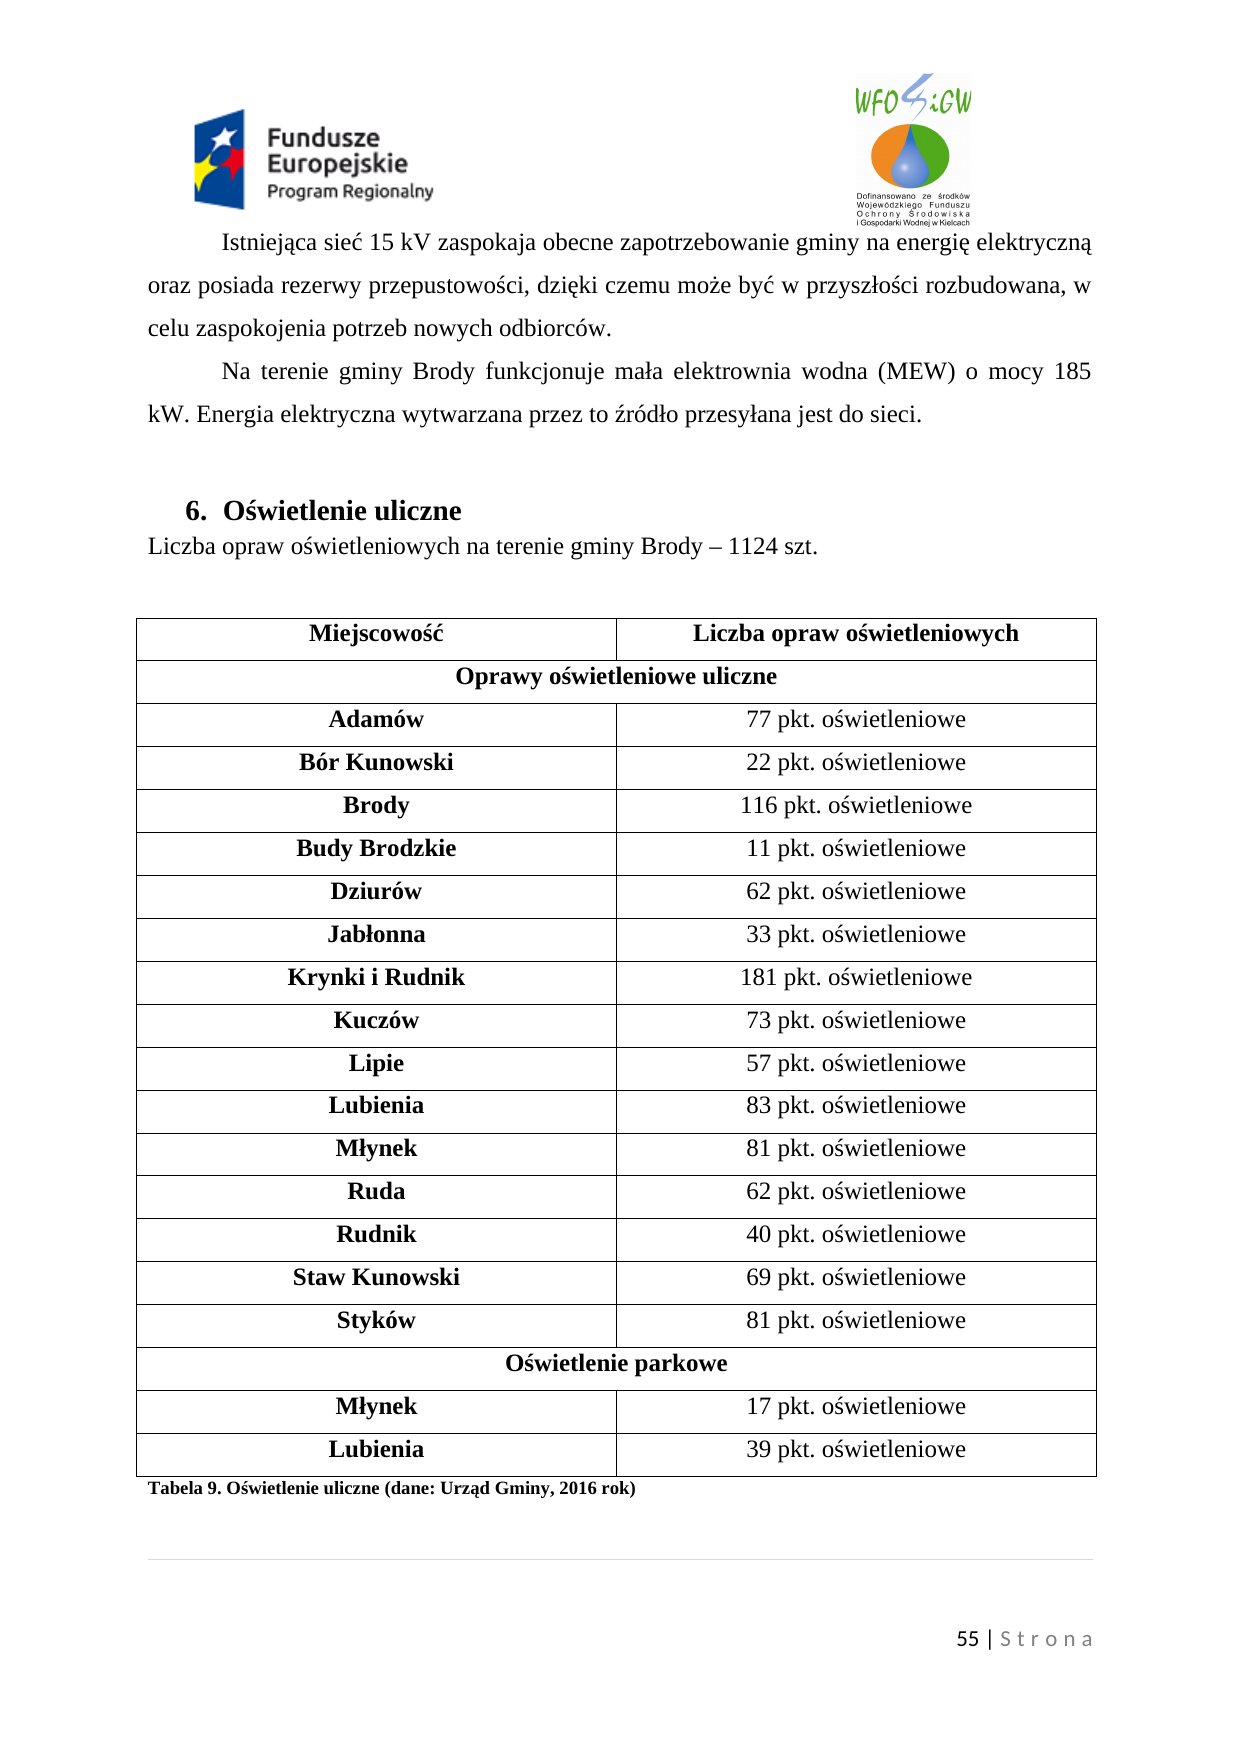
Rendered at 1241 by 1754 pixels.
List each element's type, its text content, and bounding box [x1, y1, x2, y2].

table_cell Ruda [137, 1176, 616, 1218]
table_cell Oświetlenie parkowe [137, 1348, 1096, 1390]
table_cell Brody [137, 790, 616, 832]
table_cell Lubienia [137, 1434, 616, 1476]
table_header Liczba opraw oświetleniowych [617, 619, 1096, 660]
table_cell 62 pkt. oświetleniowe [617, 1176, 1096, 1218]
table_cell 22 pkt. oświetleniowe [617, 747, 1096, 789]
table_cell 57 pkt. oświetleniowe [617, 1048, 1096, 1089]
table_cell 69 pkt. oświetleniowe [617, 1262, 1096, 1304]
table_cell 77 pkt. oświetleniowe [617, 704, 1096, 746]
text Na terenie gminy Brody funkcjonuje mała elektrownia wodna (MEW) o mocy 185 kW. Energia elektryczna wytwarzana przez to źródło przesyłana jest do sieci. [148, 356, 1093, 428]
table_cell Kuczów [137, 1005, 616, 1047]
table_header Miejscowość [137, 619, 616, 660]
table_cell Oprawy oświetleniowe uliczne [137, 661, 1096, 703]
table_cell Styków [137, 1305, 616, 1347]
table_cell 17 pkt. oświetleniowe [617, 1391, 1096, 1433]
table_cell 62 pkt. oświetleniowe [617, 876, 1096, 918]
table_cell Jabłonna [137, 919, 616, 961]
picture [855, 73, 972, 227]
table_cell 11 pkt. oświetleniowe [617, 833, 1096, 875]
table_cell Adamów [137, 704, 616, 746]
table_cell 81 pkt. oświetleniowe [617, 1305, 1096, 1347]
table_cell Krynki i Rudnik [137, 962, 616, 1004]
table_cell Staw Kunowski [137, 1262, 616, 1304]
table_cell 40 pkt. oświetleniowe [617, 1219, 1096, 1261]
table_cell 83 pkt. oświetleniowe [617, 1091, 1096, 1132]
table_cell Bór Kunowski [137, 747, 616, 789]
table_cell Młynek [137, 1134, 616, 1175]
table_cell 39 pkt. oświetleniowe [617, 1434, 1096, 1476]
table_cell Lipie [137, 1048, 616, 1089]
table_cell 81 pkt. oświetleniowe [617, 1134, 1096, 1175]
table_cell Młynek [137, 1391, 616, 1433]
text Liczba opraw oświetleniowych na terenie gminy Brody – 1124 szt. [148, 531, 1093, 560]
subtitle Oświetlenie uliczne [185, 493, 1093, 526]
table_cell 116 pkt. oświetleniowe [617, 790, 1096, 832]
picture [173, 97, 463, 227]
table_cell Dziurów [137, 876, 616, 918]
table_cell Rudnik [137, 1219, 616, 1261]
table_cell Lubienia [137, 1091, 616, 1132]
table_cell 33 pkt. oświetleniowe [617, 919, 1096, 961]
table_cell 181 pkt. oświetleniowe [617, 962, 1096, 1004]
table_cell 73 pkt. oświetleniowe [617, 1005, 1096, 1047]
text Istniejąca sieć 15 kV zaspokaja obecne zapotrzebowanie gminy na energię elektryczną oraz posiada rezerwy przepustowości, dzięki czemu może być w przyszłości rozbudowana, w celu zaspokojenia potrzeb nowych odbiorców. [148, 227, 1093, 342]
table_cell Budy Brodzkie [137, 833, 616, 875]
text Tabela 9. Oświetlenie uliczne (dane: Urząd Gminy, 2016 rok) [148, 1477, 1093, 1498]
